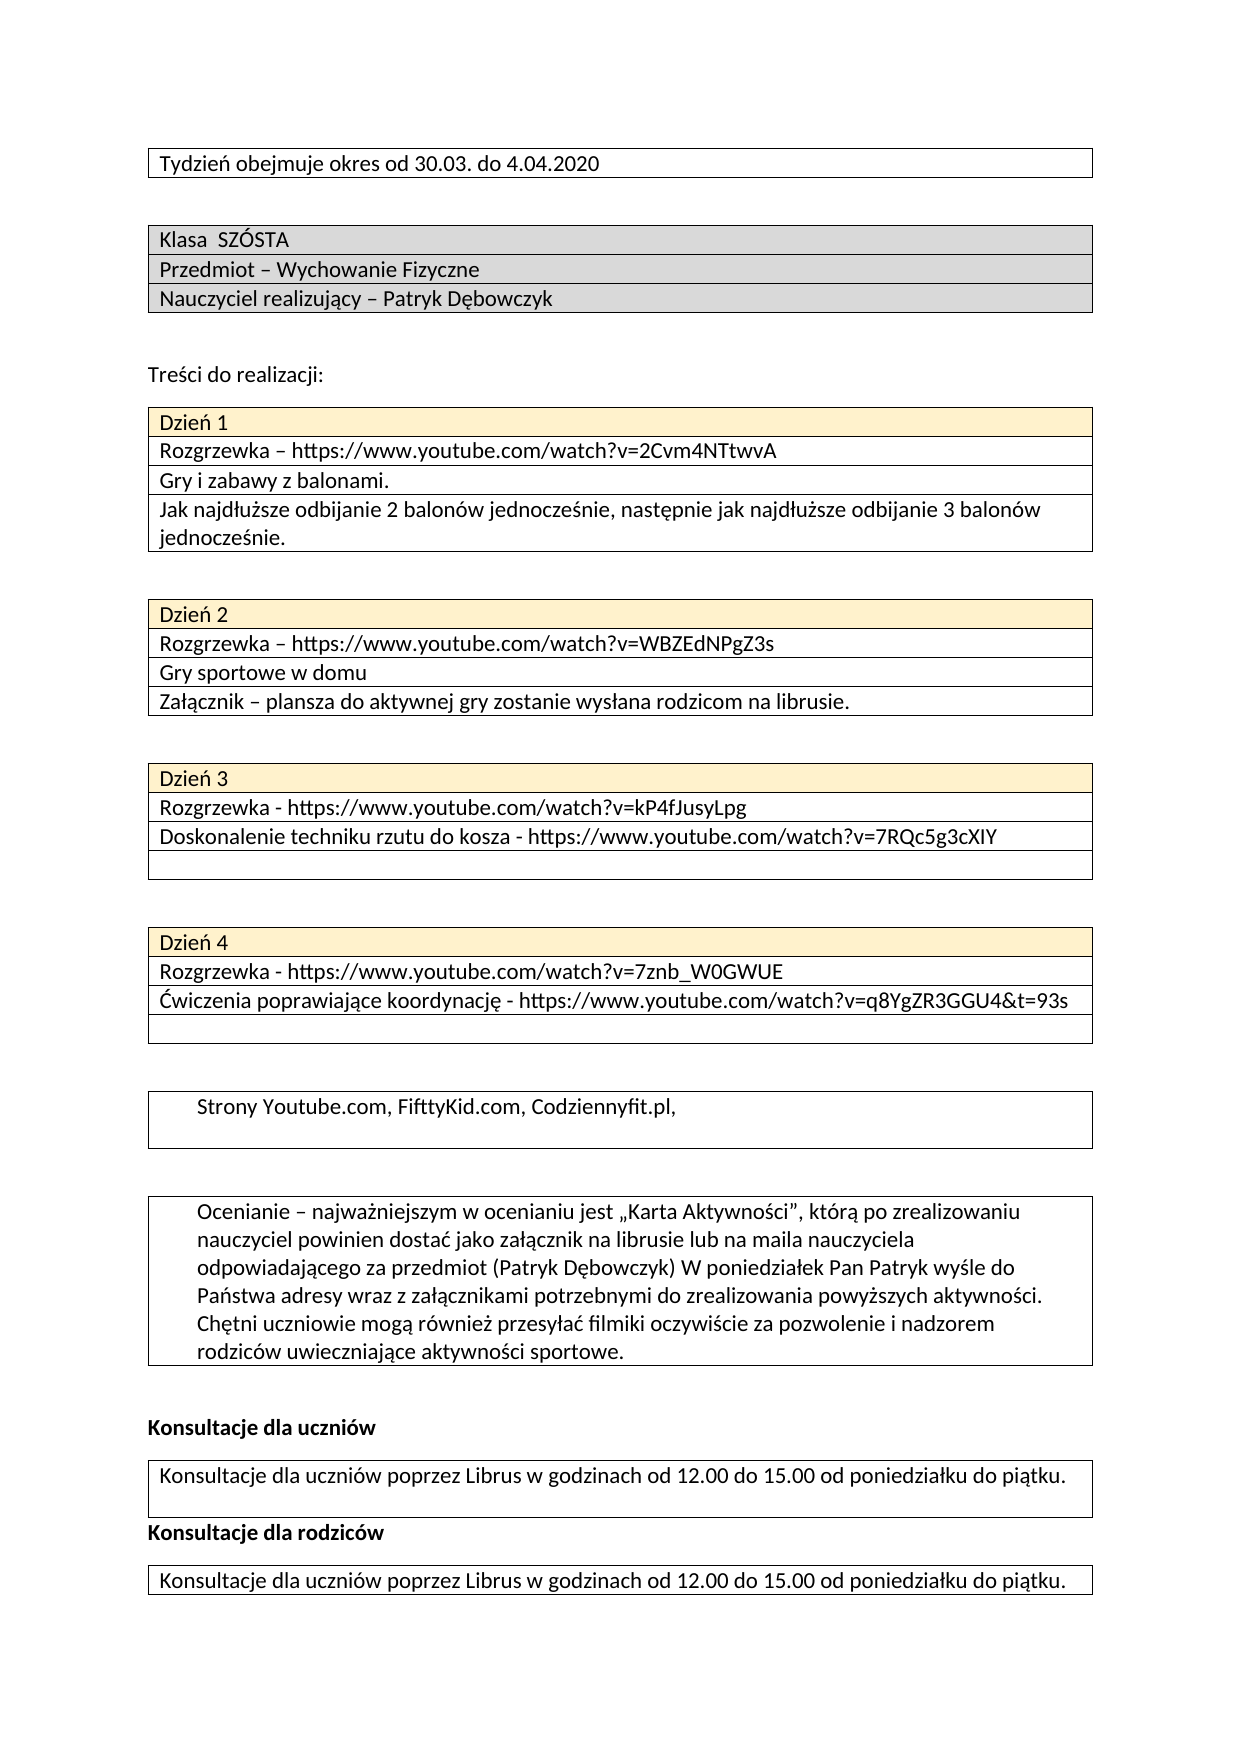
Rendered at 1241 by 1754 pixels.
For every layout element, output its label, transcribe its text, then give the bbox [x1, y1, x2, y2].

table_header Dzień 1 [149, 408, 1092, 436]
table_cell Rozgrzewka - https://www.youtube.com/watch?v=kP4fJusyLpg [149, 793, 1092, 821]
table_cell Doskonalenie techniku rzutu do kosza - https://www.youtube.com/watch?v=7RQc5g3cXIY [149, 822, 1092, 850]
table_cell Ćwiczenia poprawiające koordynację - https://www.youtube.com/watch?v=q8YgZR3GGU4&t=93s [149, 986, 1092, 1014]
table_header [149, 1566, 1092, 1594]
table_cell Rozgrzewka – https://www.youtube.com/watch?v=2Cvm4NTtwvA [149, 437, 1092, 465]
table_header Dzień 4 [149, 928, 1092, 956]
table_header Tydzień obejmuje okres od 30.03. do 4.04.2020 [149, 149, 1092, 177]
table_cell [149, 851, 1092, 879]
table_header Strony Youtube.com, FifttyKid.com, Codziennyfit.pl, [149, 1092, 1092, 1148]
table_cell Rozgrzewka – https://www.youtube.com/watch?v=WBZEdNPgZ3s [149, 629, 1092, 657]
text Treści do realizacji: [148, 360, 1093, 388]
table_cell Nauczyciel realizujący – Patryk Dębowczyk [149, 284, 1092, 312]
table_cell Załącznik – plansza do aktywnej gry zostanie wysłana rodzicom na librusie. [149, 687, 1092, 715]
table_cell Gry sportowe w domu [149, 658, 1092, 686]
table_header Dzień 3 [149, 764, 1092, 792]
text Konsultacje dla rodziców [148, 1518, 1093, 1546]
table_cell Rozgrzewka - https://www.youtube.com/watch?v=7znb_W0GWUE [149, 957, 1092, 985]
table_header Dzień 2 [149, 600, 1092, 628]
table_cell Przedmiot – Wychowanie Fizyczne [149, 255, 1092, 283]
table_header Klasa SZÓSTA [149, 226, 1092, 254]
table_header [149, 1461, 1092, 1517]
table_header Ocenianie – najważniejszym w ocenianiu jest „Karta Aktywności”, którą po zrealizowaniu nauczyciel powinien dostać jako załącznik na librusie lub na maila nauczyciela odpowiadającego za przedmiot (Patryk Dębowczyk) W poniedziałek Pan Patryk wyśle do Państwa adresy wraz z załącznikami potrzebnymi do zrealizowania powyższych aktywności. Chętni uczniowie mogą również przesyłać filmiki oczywiście za pozwolenie i nadzorem rodziców uwieczniające aktywności sportowe. [149, 1197, 1092, 1365]
table_cell Gry i zabawy z balonami. [149, 466, 1092, 494]
table_cell [149, 1015, 1092, 1043]
text Konsultacje dla uczniów [148, 1413, 1093, 1441]
table_cell Jak najdłuższe odbijanie 2 balonów jednocześnie, następnie jak najdłuższe odbijanie 3 balonów jednocześnie. [149, 495, 1092, 551]
